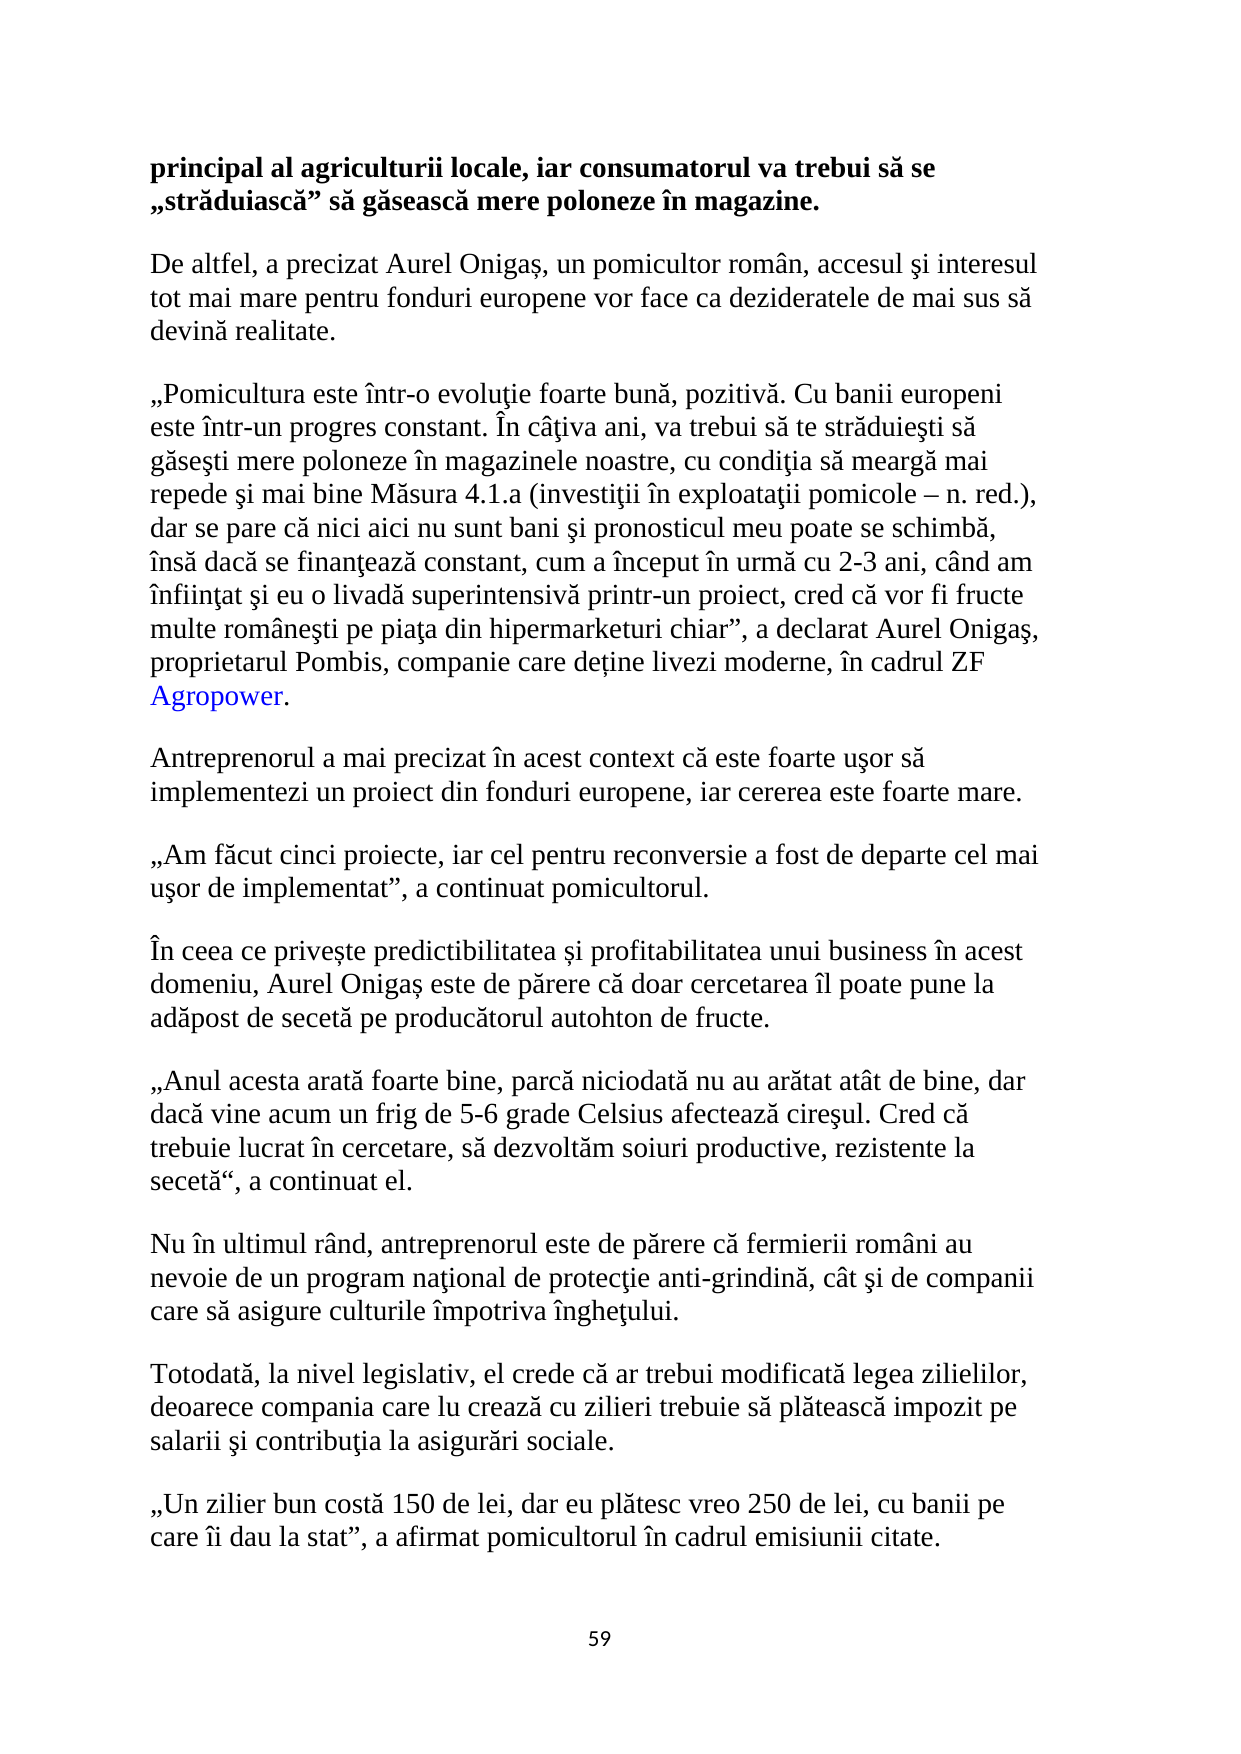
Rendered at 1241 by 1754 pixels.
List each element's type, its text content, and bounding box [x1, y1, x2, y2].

text Antreprenorul a mai precizat în acest context că este foarte uşor să implementezi un proiect din fonduri europene, iar cererea este foarte mare. [150, 741, 1048, 808]
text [150, 150, 1048, 217]
text „Am făcut cinci proiecte, iar cel pentru reconversie a fost de departe cel mai uşor de implementat”, a continuat pomicultorul. [150, 837, 1048, 904]
text Nu în ultimul rând, antreprenorul este de părere că fermierii români au nevoie de un program naţional de protecţie anti-grindină, cât şi de companii care să asigure culturile împotriva îngheţului. [150, 1226, 1048, 1327]
text În ceea ce privește predictibilitatea și profitabilitatea unui business în acest domeniu, Aurel Onigaș este de părere că doar cercetarea îl poate pune la adăpost de secetă pe producătorul autohton de fructe. [150, 933, 1048, 1034]
text „Anul acesta arată foarte bine, parcă niciodată nu au arătat atât de bine, dar dacă vine acum un frig de 5-6 grade Celsius afectează cireşul. Cred că trebuie lucrat în cercetare, să dezvoltăm soiuri productive, rezistente la secetă“, a continuat el. [150, 1063, 1048, 1197]
text Totodată, la nivel legislativ, el crede că ar trebui modificată legea zilielilor, deoarece compania care lu crează cu zilieri trebuie să plătească impozit pe salarii şi contribuţia la asigurări sociale. [150, 1356, 1048, 1457]
text „Pomicultura este într-o evoluţie foarte bună, pozitivă. Cu banii europeni este într-un progres constant. În câţiva ani, va trebui să te străduieşti să găseşti mere poloneze în magazinele noastre, cu condiţia să meargă mai repede şi mai bine Măsura 4.1.a (investiţii în exploataţii pomicole – n. red.), dar se pare că nici aici nu sunt bani şi pronosticul meu poate se schimbă, însă dacă se finanţează constant, cum a început în urmă cu 2-3 ani, când am înfiinţat şi eu o livadă superintensivă printr-un proiect, cred că vor fi fructe multe româneşti pe piaţa din hipermarketuri chiar”, a declarat Aurel Onigaş, proprietarul Pombis, companie care deține livezi moderne, în cadrul ZF Agropower. [150, 376, 1048, 711]
text „Un zilier bun costă 150 de lei, dar eu plătesc vreo 250 de lei, cu banii pe care îi dau la stat”, a afirmat pomicultorul în cadrul emisiunii citate. [150, 1486, 1048, 1553]
text De altfel, a precizat Aurel Onigaș, un pomicultor român, accesul şi interesul tot mai mare pentru fonduri europene vor face ca dezideratele de mai sus să devină realitate. [150, 246, 1048, 347]
